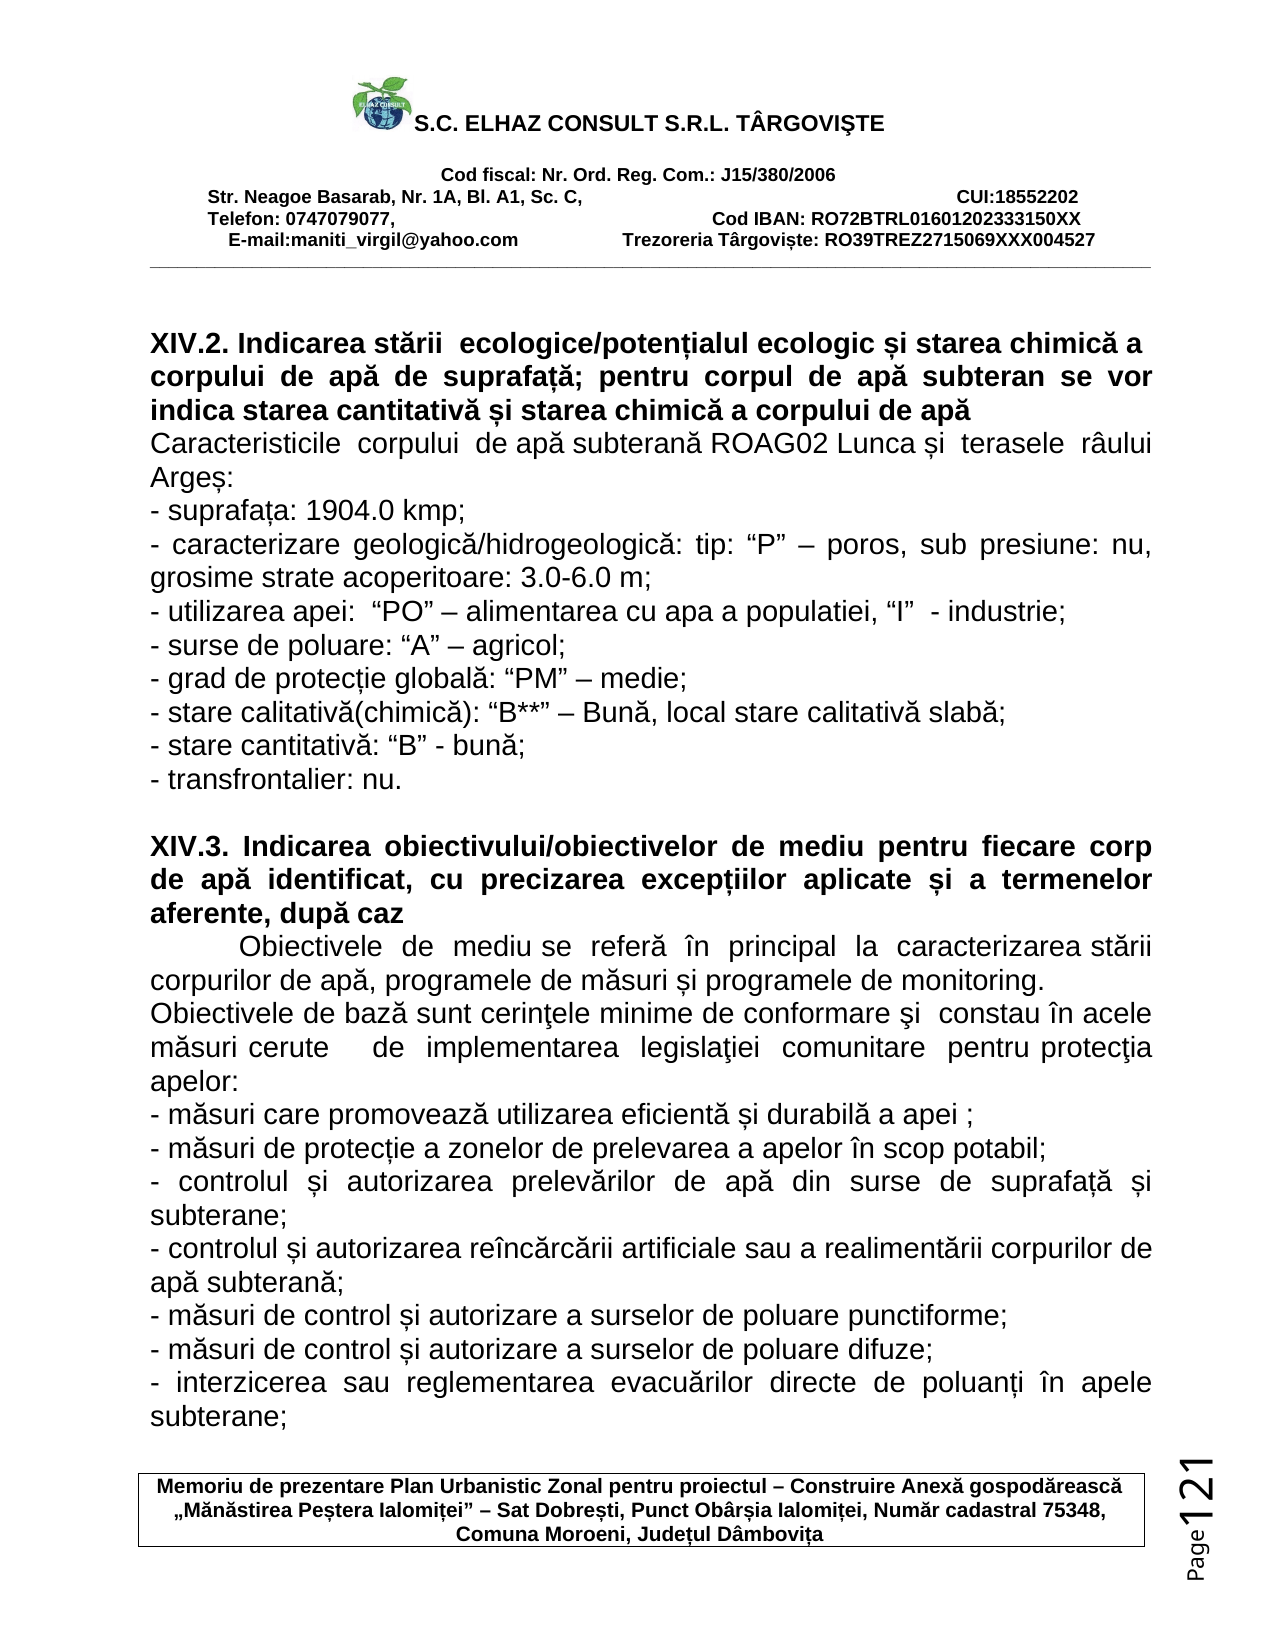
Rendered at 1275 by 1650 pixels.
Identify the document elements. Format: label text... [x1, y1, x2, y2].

text Obiectivele de mediu se referă în principal la caracterizarea stării corpurilor de apă, programele de măsuri și programele de monitoring. [150, 929, 1154, 996]
text - măsuri de control și autorizare a surselor de poluare difuze; [150, 1332, 1154, 1365]
text - măsuri de control și autorizare a surselor de poluare punctiforme; [150, 1298, 1154, 1332]
text - surse de poluare: “A” – agricol; [150, 627, 1154, 661]
text - stare calitativă(chimică): “B**” – Bună, local stare calitativă slabă; [150, 694, 1154, 728]
text corpului de apă de suprafață; pentru corpul de apă subteran se vor indica starea cantitativă și starea chimică a corpului de apă [150, 359, 1154, 426]
text - controlul și autorizarea reîncărcării artificiale sau a realimentării corpurilor de apă subterană; [150, 1231, 1154, 1298]
text Obiectivele de bază sunt cerinţele minime de conformare şi constau în acele măsuri cerute de implementarea legislaţiei comunitare pentru protecţia apelor: [150, 996, 1154, 1097]
text Argeș: [150, 460, 1154, 493]
text XIV.2. Indicarea stării ecologice/potențialul ecologic și starea chimică a [150, 326, 1154, 359]
text - utilizarea apei: “PO” – alimentarea cu apa a populatiei, “I” - industrie; [150, 594, 1154, 627]
text - stare cantitativă: “B” - bună; [150, 728, 1154, 762]
text XIV.3. Indicarea obiectivului/obiectivelor de mediu pentru fiecare corp de apă identificat, cu precizarea excepțiilor aplicate și a termenelor aferente, după caz [150, 829, 1154, 929]
text - grad de protecție globală: “PM” – medie; [150, 661, 1154, 694]
text - suprafața: 1904.0 kmp; [150, 493, 1154, 527]
picture [350, 75, 414, 132]
text - caracterizare geologică/hidrogeologică: tip: “P” – poros, sub presiune: nu, grosime strate acoperitoare: 3.0-6.0 m; [150, 527, 1154, 594]
text - măsuri care promovează utilizarea eficientă și durabilă a apei ; [150, 1097, 1154, 1131]
text - controlul și autorizarea prelevărilor de apă din surse de suprafață și subterane; [150, 1164, 1154, 1231]
text Caracteristicile corpului de apă subterană ROAG02 Lunca și terasele râului [150, 426, 1154, 460]
text - transfrontalier: nu. [150, 762, 1154, 795]
text - măsuri de protecție a zonelor de prelevarea a apelor în scop potabil; [150, 1131, 1154, 1164]
text - interzicerea sau reglementarea evacuărilor directe de poluanți în apele subterane; [150, 1365, 1154, 1432]
